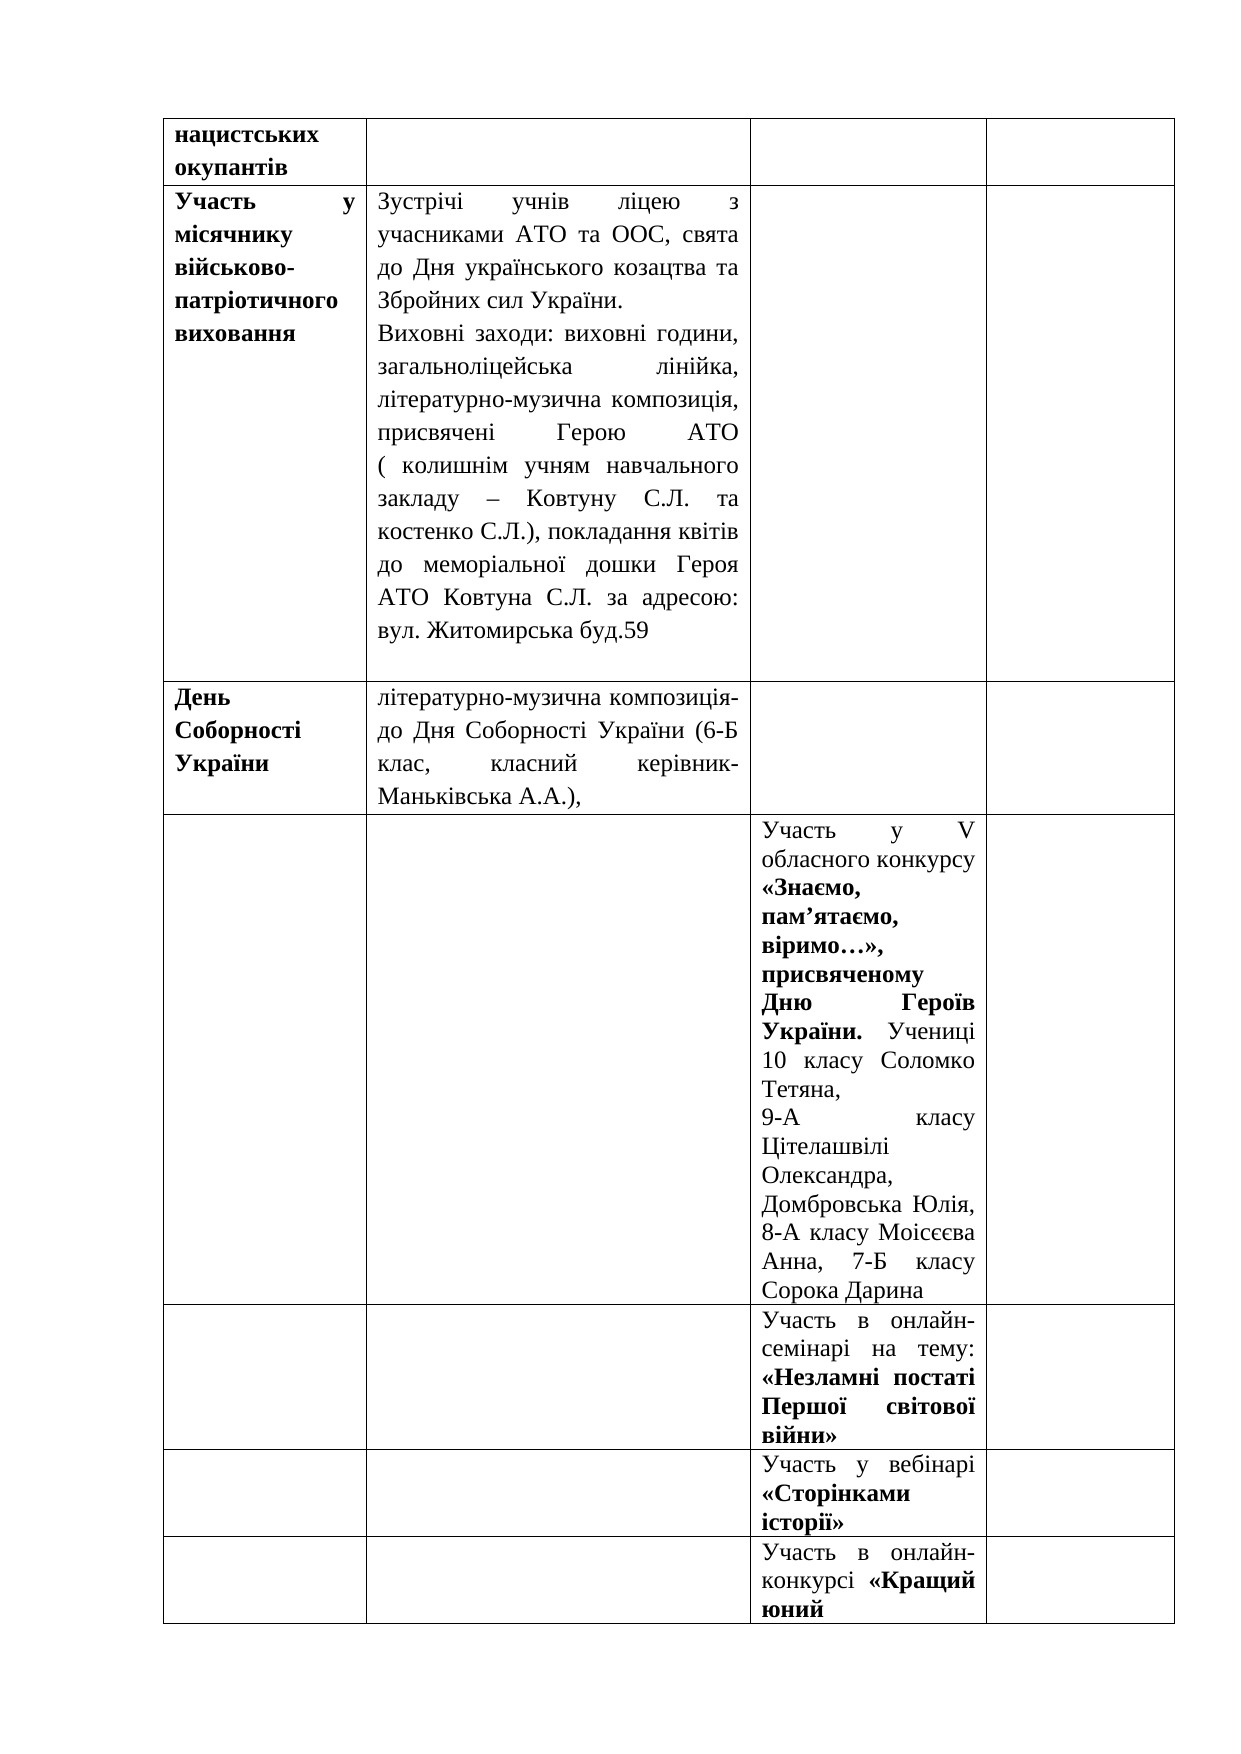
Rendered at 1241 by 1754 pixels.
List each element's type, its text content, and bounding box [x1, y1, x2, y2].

table_cell [987, 1450, 1174, 1536]
table_cell Участь у місячнику військово-патріотичного виховання [164, 186, 366, 681]
table_cell [367, 1450, 750, 1536]
table_cell [751, 119, 986, 185]
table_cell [164, 119, 366, 185]
table_cell [987, 682, 1174, 814]
table_cell [987, 1305, 1174, 1448]
table_cell [164, 1305, 366, 1448]
table_cell Участь у вебінарі «Сторінками історії» [751, 1450, 986, 1536]
table_cell [987, 815, 1174, 1304]
table_cell літературно-музична композиція- до Дня Соборності України (6-Б клас, класний керівник- Маньківська А.А.), [367, 682, 750, 814]
table_cell [164, 815, 366, 1304]
table_cell [367, 1305, 750, 1448]
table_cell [751, 1537, 986, 1623]
table_cell День Соборності України [164, 682, 366, 814]
table_cell [751, 186, 986, 681]
table_cell [164, 1537, 366, 1623]
table_cell [367, 815, 750, 1304]
table_cell [987, 119, 1174, 185]
table_cell [987, 1537, 1174, 1623]
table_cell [367, 119, 750, 185]
table_cell [164, 1450, 366, 1536]
table_cell Участь в онлайн-семінарі на тему: «Незламні постаті Першої світової війни» [751, 1305, 986, 1448]
table_cell Зустрічі учнів ліцею з учасниками АТО та ООС, свята до Дня українського козацтва та Збройних сил України. Виховні заходи: виховні години, загальноліцейська лінійка, літературно-музична композиція, присвячені Герою АТО ( колишнім учням навчального закладу – Ковтуну С.Л. та костенко С.Л.), покладання квітів до меморіальної дошки Героя АТО Ковтуна С.Л. за адресою: вул. Житомирська буд.59 [367, 186, 750, 681]
table_cell [367, 1537, 750, 1623]
table_cell Участь у V обласного конкурсу «Знаємо, пам’ятаємо, віримо…», присвяченому Дню Героїв України. Учениці 10 класу Соломко Тетяна, 9-А класу Цітелашвілі Олександра, Домбровська Юлія, 8-А класу Моісєєва Анна, 7-Б класу Сорока Дарина [751, 815, 986, 1304]
table_cell [987, 186, 1174, 681]
table_cell [751, 682, 986, 814]
